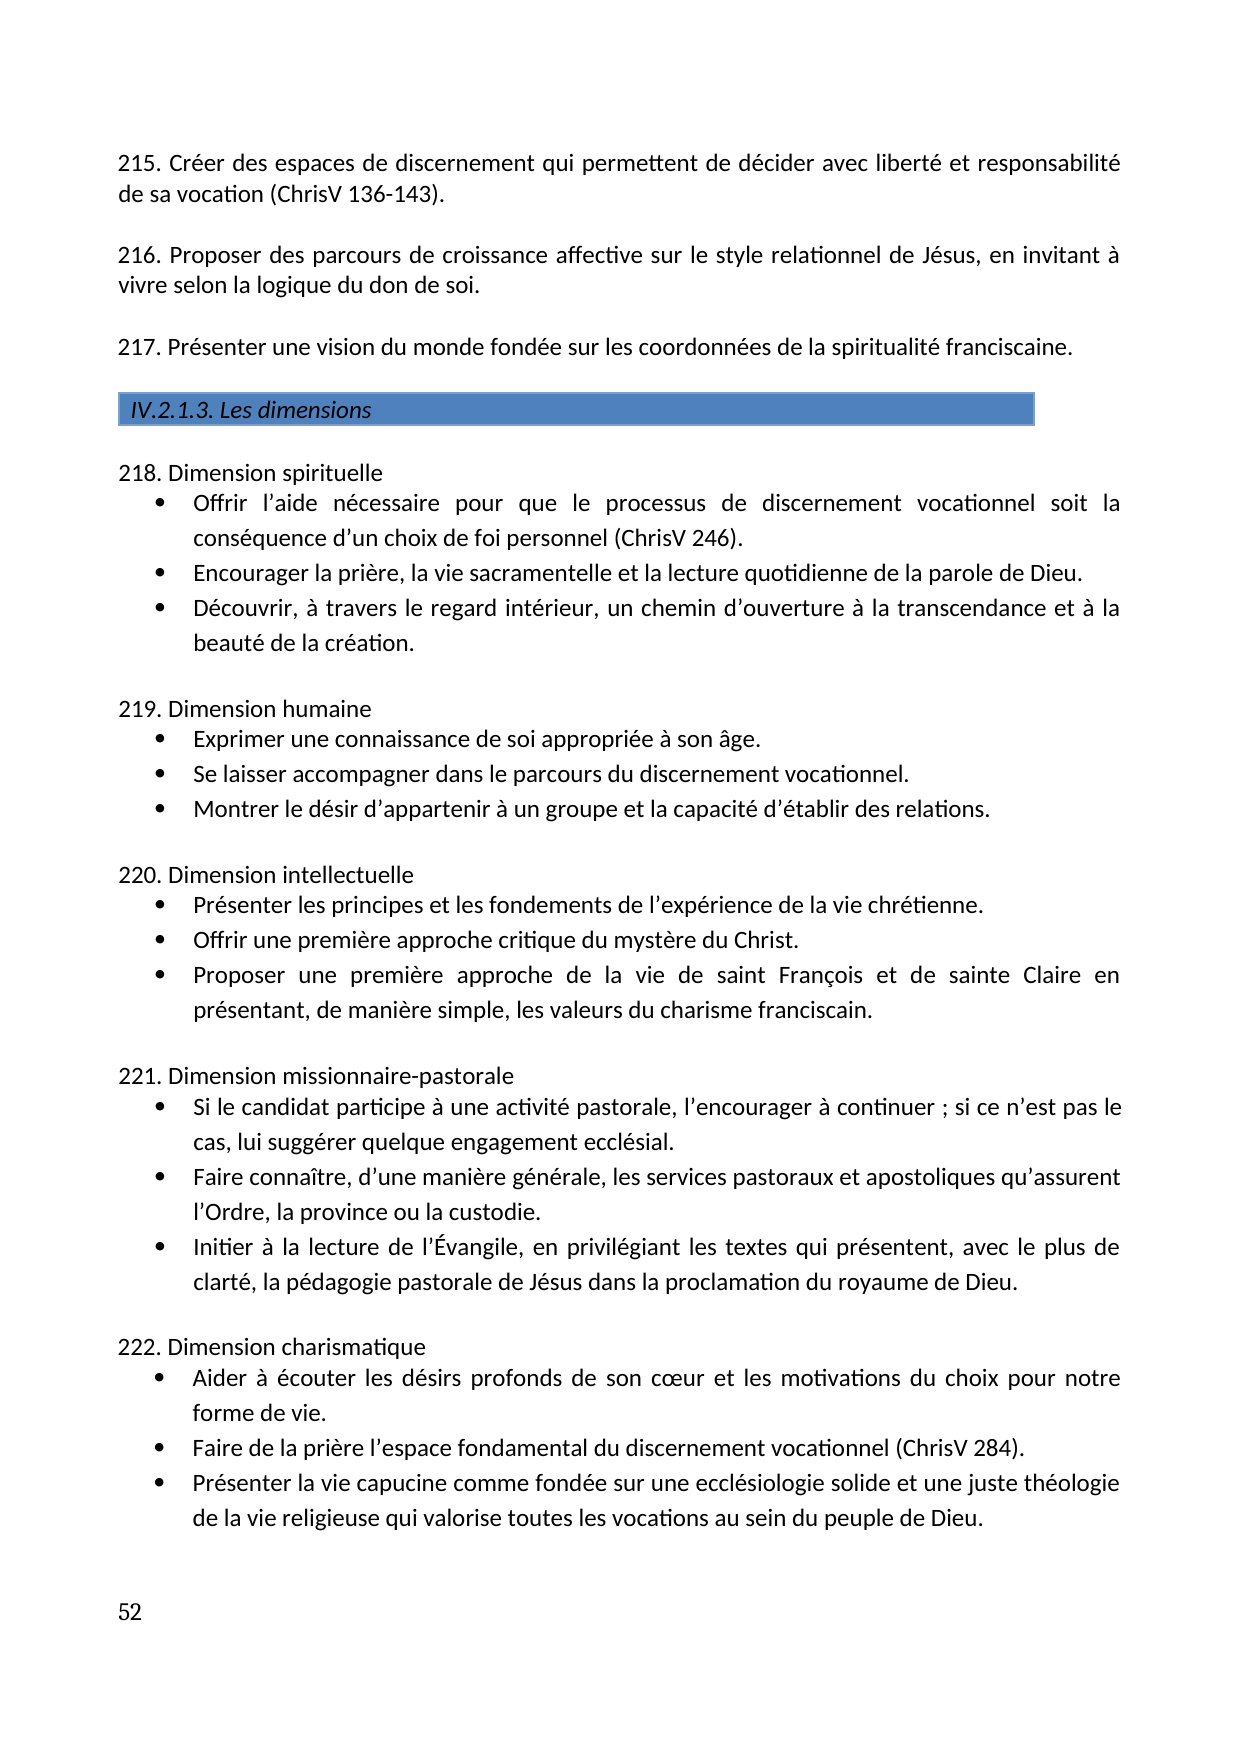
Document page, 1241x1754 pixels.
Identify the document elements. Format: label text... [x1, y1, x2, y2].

text 216. Proposer des parcours de croissance affective sur le style relationnel de Jésus, en invitant à vivre selon la logique du don de soi. [117, 239, 1122, 300]
list Se laisser accompagner dans le parcours du discernement vocationnel. [156, 758, 1122, 789]
list Offrir l’aide nécessaire pour que le processus de discernement vocationnel soit la conséquence d’un choix de foi personnel (ChrisV 246). [156, 487, 1122, 553]
list Faire connaître, d’une manière générale, les services pastoraux et apostoliques qu’assurent l’Ordre, la province ou la custodie. [156, 1161, 1122, 1226]
text 221. Dimension missionnaire-pastorale [118, 1060, 1122, 1091]
text 218. Dimension spirituelle [118, 457, 1122, 487]
list Montrer le désir d’appartenir à un groupe et la capacité d’établir des relations. [156, 793, 1122, 824]
list Présenter la vie capucine comme fondée sur une ecclésiologie solide et une juste théologie de la vie religieuse qui valorise toutes les vocations au sein du peuple de Dieu. [155, 1467, 1122, 1532]
list Proposer une première approche de la vie de saint François et de sainte Claire en présentant, de manière simple, les valeurs du charisme franciscain. [156, 959, 1122, 1025]
text 219. Dimension humaine [118, 693, 1122, 723]
list Faire de la prière l’espace fondamental du discernement vocationnel (ChrisV 284). [155, 1432, 1122, 1462]
list Encourager la prière, la vie sacramentelle et la lecture quotidienne de la parole de Dieu. [156, 557, 1122, 588]
list Aider à écouter les désirs profonds de son cœur et les motivations du choix pour notre forme de vie. [155, 1362, 1122, 1427]
list Découvrir, à travers le regard intérieur, un chemin d’ouverture à la transcendance et à la beauté de la création. [156, 592, 1122, 658]
text 215. Créer des espaces de discernement qui permettent de décider avec liberté et responsabilité de sa vocation (ChrisV 136-143). [117, 148, 1122, 209]
list Présenter les principes et les fondements de l’expérience de la vie chrétienne. [156, 889, 1122, 920]
table_header IV.2.1.3. Les dimensions [120, 394, 1033, 424]
list Si le candidat participe à une activité pastorale, l’encourager à continuer ; si ce n’est pas le cas, lui suggérer quelque engagement ecclésial. [156, 1091, 1122, 1156]
list Initier à la lecture de l’Évangile, en privilégiant les textes qui présentent, avec le plus de clarté, la pédagogie pastorale de Jésus dans la proclamation du royaume de Dieu. [156, 1231, 1122, 1296]
text 222. Dimension charismatique [117, 1331, 1122, 1362]
list Offrir une première approche critique du mystère du Christ. [156, 924, 1122, 955]
text 217. Présenter une vision du monde fondée sur les coordonnées de la spiritualité franciscaine. [117, 331, 1122, 361]
text 220. Dimension intellectuelle [118, 859, 1122, 889]
list Exprimer une connaissance de soi appropriée à son âge. [156, 723, 1122, 754]
